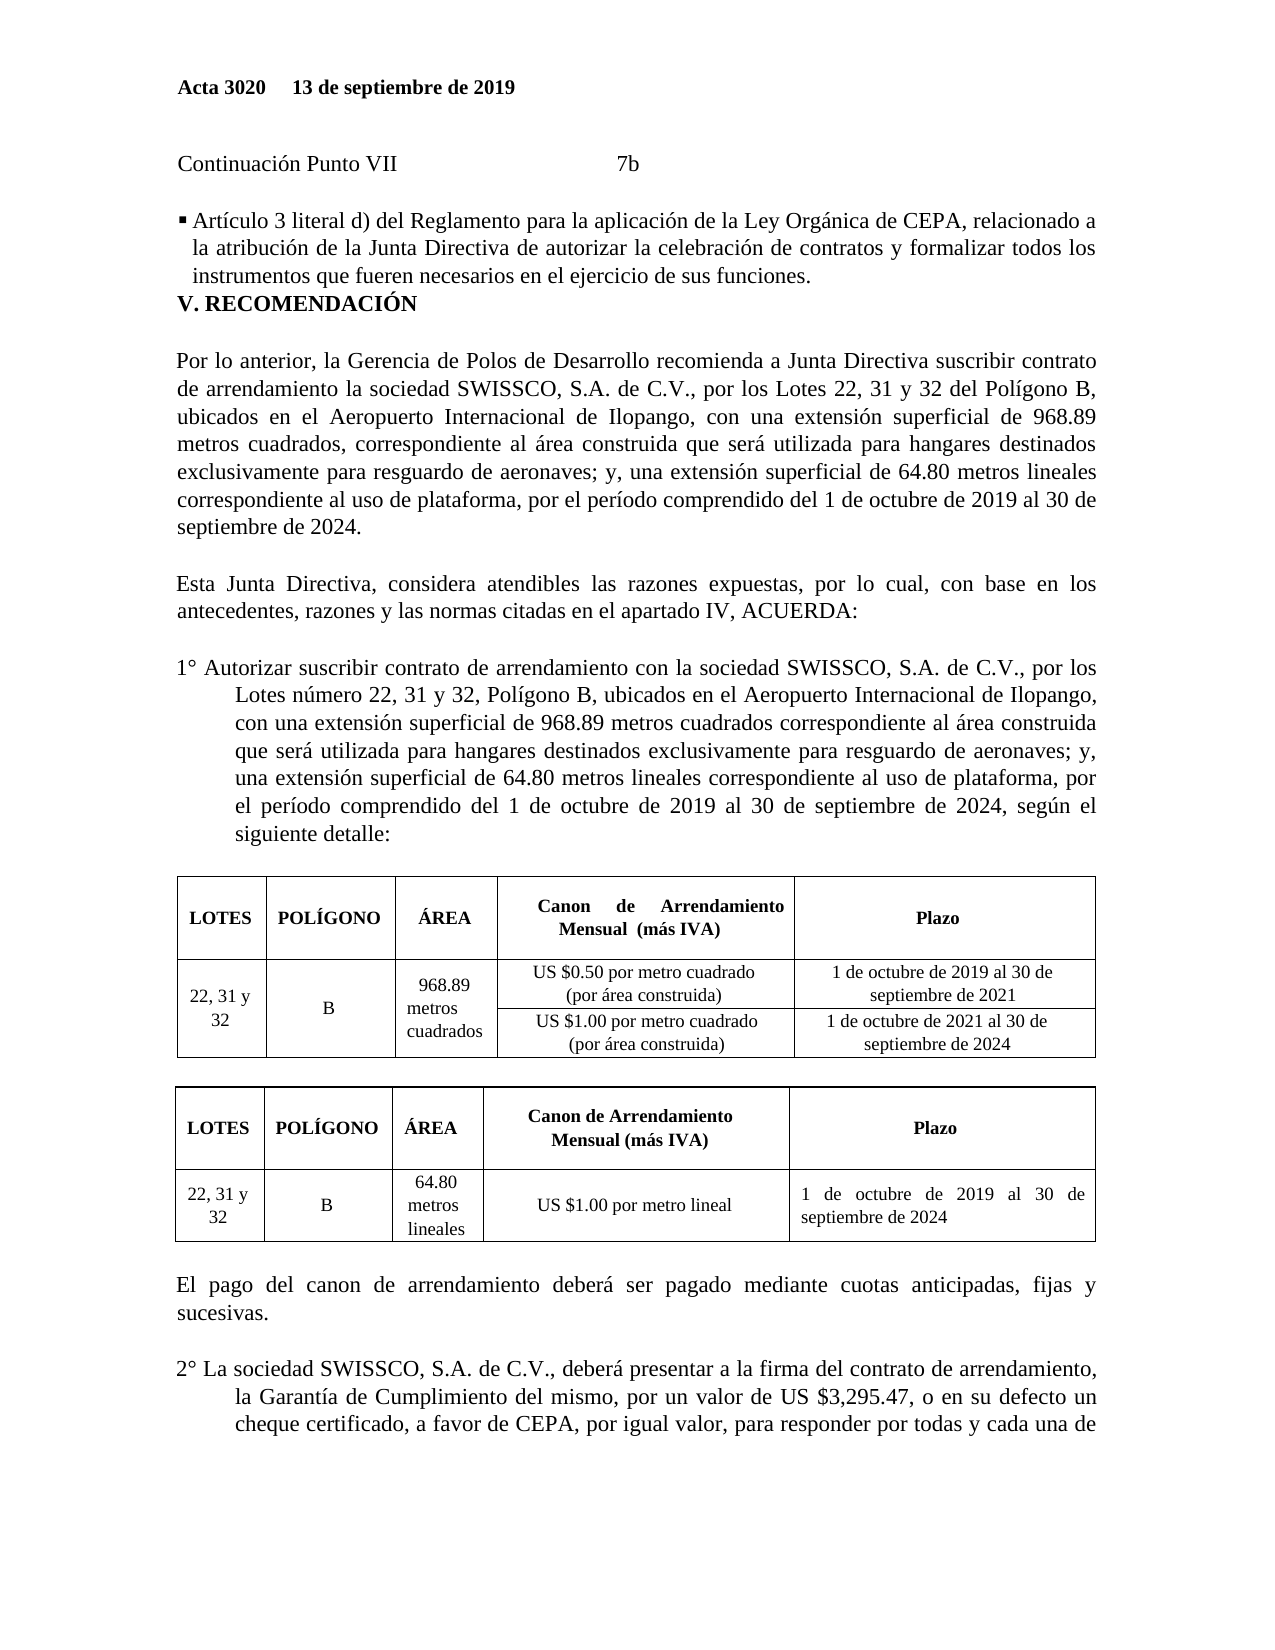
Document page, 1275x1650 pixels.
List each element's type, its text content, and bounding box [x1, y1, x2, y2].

table_header POLÍGONO [265, 1088, 392, 1169]
table_header Plazo [790, 1088, 1095, 1169]
table_header Plazo [795, 877, 1095, 958]
table_cell 1 de octubre de 2019 al 30 de septiembre de 2024 [790, 1170, 1095, 1241]
table_header Canon de Arrendamiento Mensual (más IVA) [498, 877, 794, 958]
table_header ÁREA [393, 1088, 483, 1169]
table_cell 64.80 metros lineales [393, 1170, 483, 1241]
table_header LOTES [176, 1088, 264, 1169]
table_cell 22, 31 y 32 [178, 960, 266, 1057]
text 1° Autorizar suscribir contrato de arrendamiento con la sociedad SWISSCO, S.A. de C.V., por los Lotes número 22, 31 y 32, Polígono B, ubicados en el Aeropuerto Internacional de Ilopango, con una extensión superficial de 968.89 metros cuadrados correspondiente al área construida que será utilizada para hangares destinados exclusivamente para resguardo de aeronaves; y, una extensión superficial de 64.80 metros lineales correspondiente al uso de plataforma, por el período comprendido del 1 de octubre de 2019 al 30 de septiembre de 2024, según el siguiente detalle: [176, 654, 1098, 846]
table_header Canon de Arrendamiento Mensual (más IVA) [484, 1088, 789, 1169]
table_cell US $1.00 por metro cuadrado (por área construida) [498, 1009, 794, 1057]
table_cell B [267, 960, 395, 1057]
table_cell 22, 31 y 32 [176, 1170, 264, 1241]
text Esta Junta Directiva, considera atendibles las razones expuestas, por lo cual, con base en los antecedentes, razones y las normas citadas en el apartado IV, ACUERDA: [176, 570, 1098, 624]
text El pago del canon de arrendamiento deberá ser pagado mediante cuotas anticipadas, fijas y sucesivas. [176, 1271, 1098, 1325]
table_cell B [265, 1170, 392, 1241]
text Por lo anterior, la Gerencia de Polos de Desarrollo recomienda a Junta Directiva suscribir contrato de arrendamiento la sociedad SWISSCO, S.A. de C.V., por los Lotes 22, 31 y 32 del Polígono B, ubicados en el Aeropuerto Internacional de Ilopango, con una extensión superficial de 968.89 metros cuadrados, correspondiente al área construida que será utilizada para hangares destinados exclusivamente para resguardo de aeronaves; y, una extensión superficial de 64.80 metros lineales correspondiente al uso de plataforma, por el período comprendido del 1 de octubre de 2019 al 30 de septiembre de 2024. [176, 348, 1098, 539]
table_cell 968.89 metros cuadrados [396, 960, 497, 1057]
table_header POLÍGONO [267, 877, 395, 958]
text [176, 1355, 1098, 1437]
table_header ÁREA [396, 877, 497, 958]
table_cell US $1.00 por metro lineal [484, 1170, 789, 1241]
table_cell 1 de octubre de 2019 al 30 de septiembre de 2021 [795, 960, 1095, 1008]
table_cell US $0.50 por metro cuadrado (por área construida) [498, 960, 794, 1008]
subtitle V. RECOMENDACIÓN [177, 290, 1074, 317]
table_cell 1 de octubre de 2021 al 30 de septiembre de 2024 [795, 1009, 1095, 1057]
table_header LOTES [178, 877, 266, 958]
list Artículo 3 literal d) del Reglamento para la aplicación de la Ley Orgánica de CEPA, relacionado a la atribución de la Junta Directiva de autorizar la celebración de contratos y formalizar todos los instrumentos que fueren necesarios en el ejercicio de sus funciones. [177, 207, 1098, 288]
